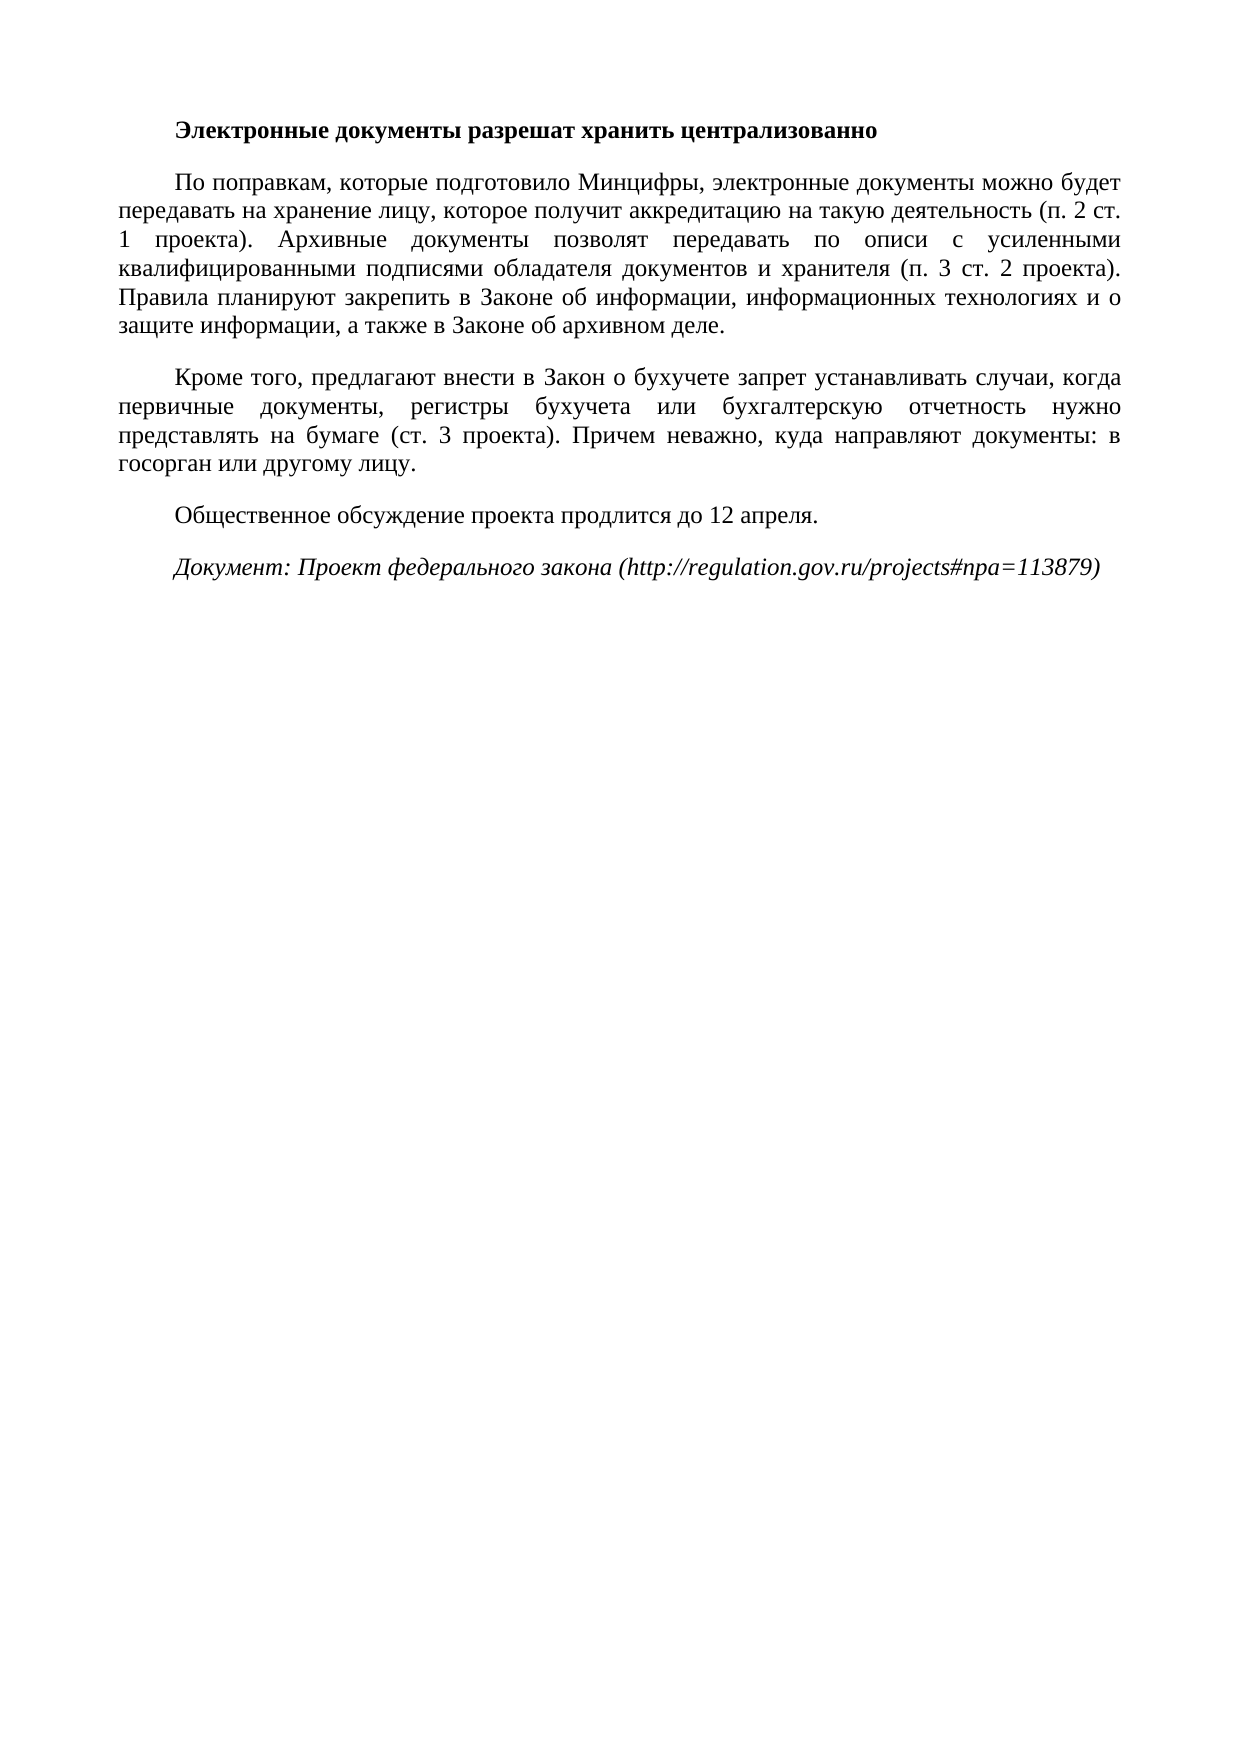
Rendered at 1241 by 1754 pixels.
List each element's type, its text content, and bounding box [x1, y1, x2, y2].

text Документ: Проект федерального закона (http://regulation.gov.ru/projects#npa=113879) [118, 552, 1122, 581]
text Общественное обсуждение проекта продлится до 12 апреля. [118, 500, 1122, 529]
text По поправкам, которые подготовило Минцифры, электронные документы можно будет передавать на хранение лицу, которое получит аккредитацию на такую деятельность (п. 2 ст. 1 проекта). Архивные документы позволят передавать по описи с усиленными квалифицированными подписями обладателя документов и хранителя (п. 3 ст. 2 проекта). Правила планируют закрепить в Законе об информации, информационных технологиях и о защите информации, а также в Законе об архивном деле. [118, 167, 1122, 339]
text Кроме того, предлагают внести в Закон о бухучете запрет устанавливать случаи, когда первичные документы, регистры бухучета или бухгалтерскую отчетность нужно представлять на бумаге (ст. 3 проекта). Причем неважно, куда направляют документы: в госорган или другому лицу. [118, 362, 1122, 477]
text Электронные документы разрешат хранить централизованно [118, 115, 1122, 144]
